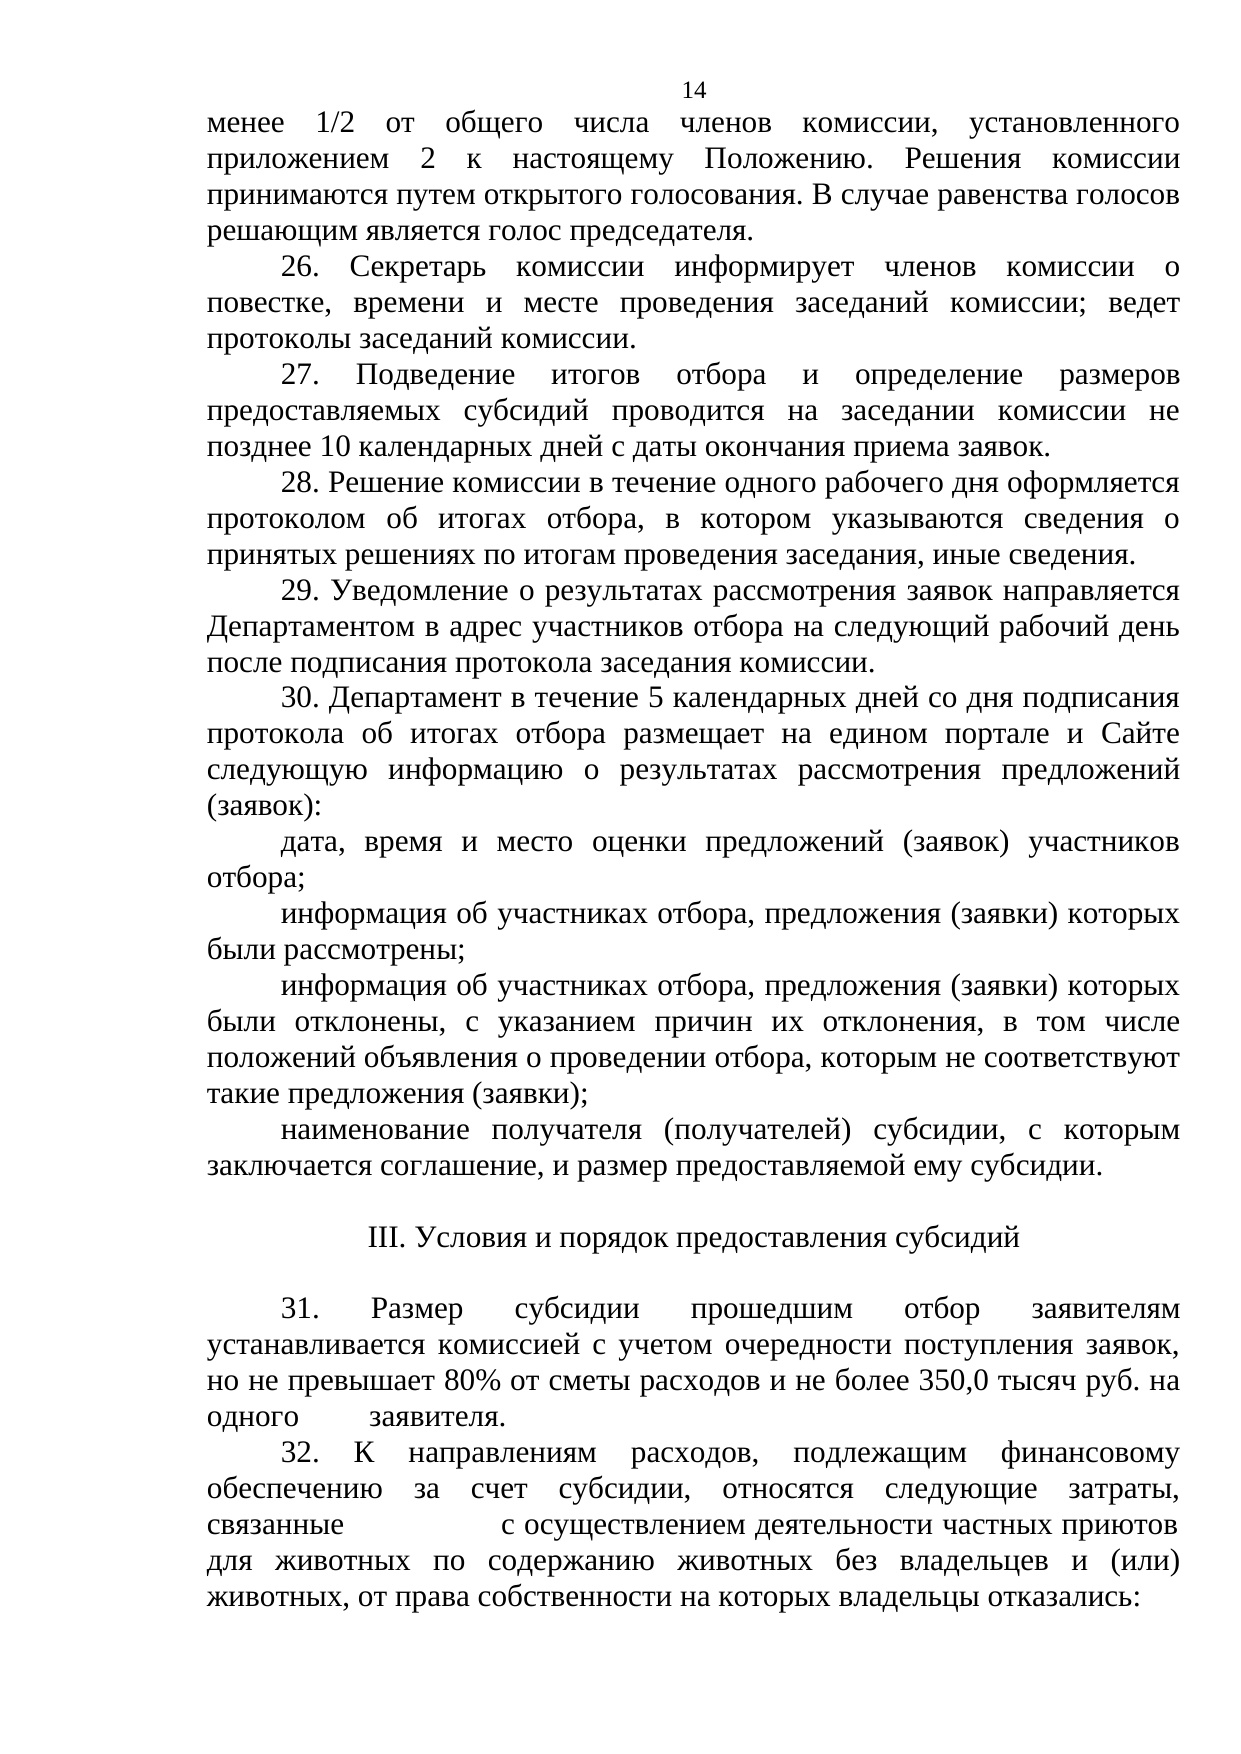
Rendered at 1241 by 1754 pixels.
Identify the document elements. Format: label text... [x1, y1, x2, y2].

text информация об участниках отбора, предложения (заявки) которых были рассмотрены; [207, 894, 1181, 966]
text 29. Уведомление о результатах рассмотрения заявок направляется Департаментом в адрес участников отбора на следующий рабочий день после подписания протокола заседания комиссии. [207, 571, 1181, 679]
text информация об участниках отбора, предложения (заявки) которых были отклонены, с указанием причин их отклонения, в том числе положений объявления о проведении отбора, которым не соответствуют такие предложения (заявки); [207, 966, 1181, 1110]
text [207, 104, 1181, 247]
text наименование получателя (получателей) субсидии, с которым заключается соглашение, и размер предоставляемой ему субсидии. [207, 1110, 1181, 1182]
text 28. Решение комиссии в течение одного рабочего дня оформляется протоколом об итогах отбора, в котором указываются сведения о принятых решениях по итогам проведения заседания, иные сведения. [207, 463, 1181, 571]
text дата, время и место оценки предложений (заявок) участников отбора; [207, 822, 1181, 894]
title III. Условия и порядок предоставления субсидий [207, 1218, 1181, 1254]
text 27. Подведение итогов отбора и определение размеров предоставляемых субсидий проводится на заседании комиссии не позднее 10 календарных дней с даты окончания приема заявок. [207, 355, 1181, 463]
text 30. Департамент в течение 5 календарных дней со дня подписания протокола об итогах отбора размещает на едином портале и Сайте следующую информацию о результатах рассмотрения предложений (заявок): [207, 679, 1181, 822]
text 26. Секретарь комиссии информирует членов комиссии о повестке, времени и месте проведения заседаний комиссии; ведет протоколы заседаний комиссии. [207, 247, 1181, 355]
text 31. Размер субсидии прошедшим отбор заявителям устанавливается комиссией с учетом очередности поступления заявок, но не превышает 80% от сметы расходов и не более 350,0 тысяч руб. на одного заявителя. [207, 1290, 1181, 1433]
text 32. К направлениям расходов, подлежащим финансовому обеспечению за счет субсидии, относятся следующие затраты, связанные с осуществлением деятельности частных приютов для животных по содержанию животных без владельцев и (или) животных, от права собственности на которых владельцы отказались: [207, 1433, 1181, 1613]
